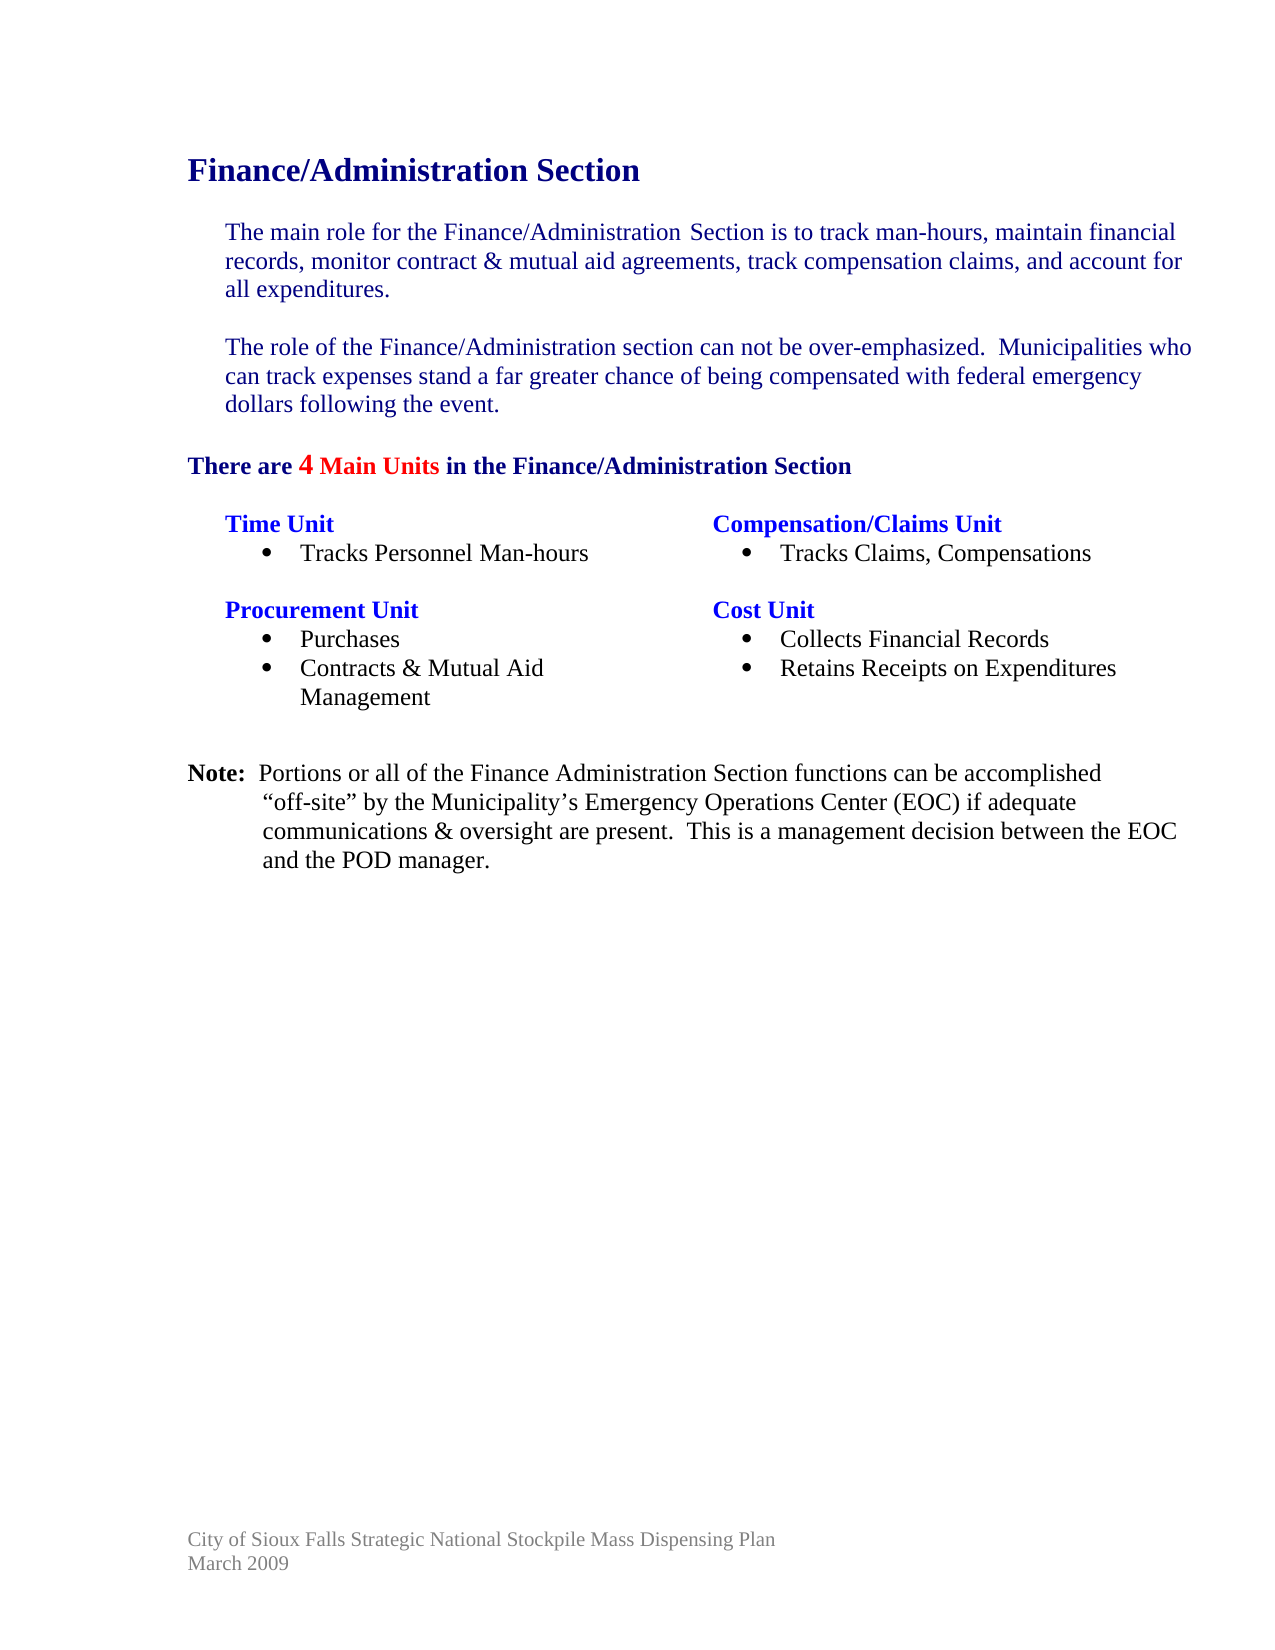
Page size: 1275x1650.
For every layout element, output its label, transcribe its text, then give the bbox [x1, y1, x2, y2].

text Finance/Administration Section [187, 150, 1200, 188]
text The role of the Finance/Administration section can not be over-emphasized. Municipalities who can track expenses stand a far greater chance of being compensated with federal emergency dollars following the event. [225, 332, 1200, 418]
list Tracks Personnel Man-hours [262, 538, 675, 567]
list Purchases [262, 624, 675, 653]
list Contracts & Mutual Aid Management [262, 653, 675, 711]
text Note: Portions or all of the Finance Administration Section functions can be accomplished [187, 758, 1200, 787]
text The main role for the Finance/Administration Section is to track man-hours, maintain financial records, monitor contract & mutual aid agreements, track compensation claims, and account for all expenditures. [225, 217, 1200, 303]
list Collects Financial Records [742, 624, 1200, 653]
text Cost Unit [712, 596, 1200, 624]
text Compensation/Claims Unit [712, 509, 1200, 538]
text Procurement Unit [225, 596, 675, 624]
text Time Unit [225, 509, 675, 538]
list Retains Receipts on Expenditures [742, 653, 1200, 682]
list Tracks Claims, Compensations [742, 538, 1200, 567]
text “off-site” by the Municipality’s Emergency Operations Center (EOC) if adequate communications & oversight are present. This is a management decision between the EOC and the POD manager. [262, 787, 1200, 873]
text There are 4 Main Units in the Finance/Administration Section [187, 447, 1200, 481]
